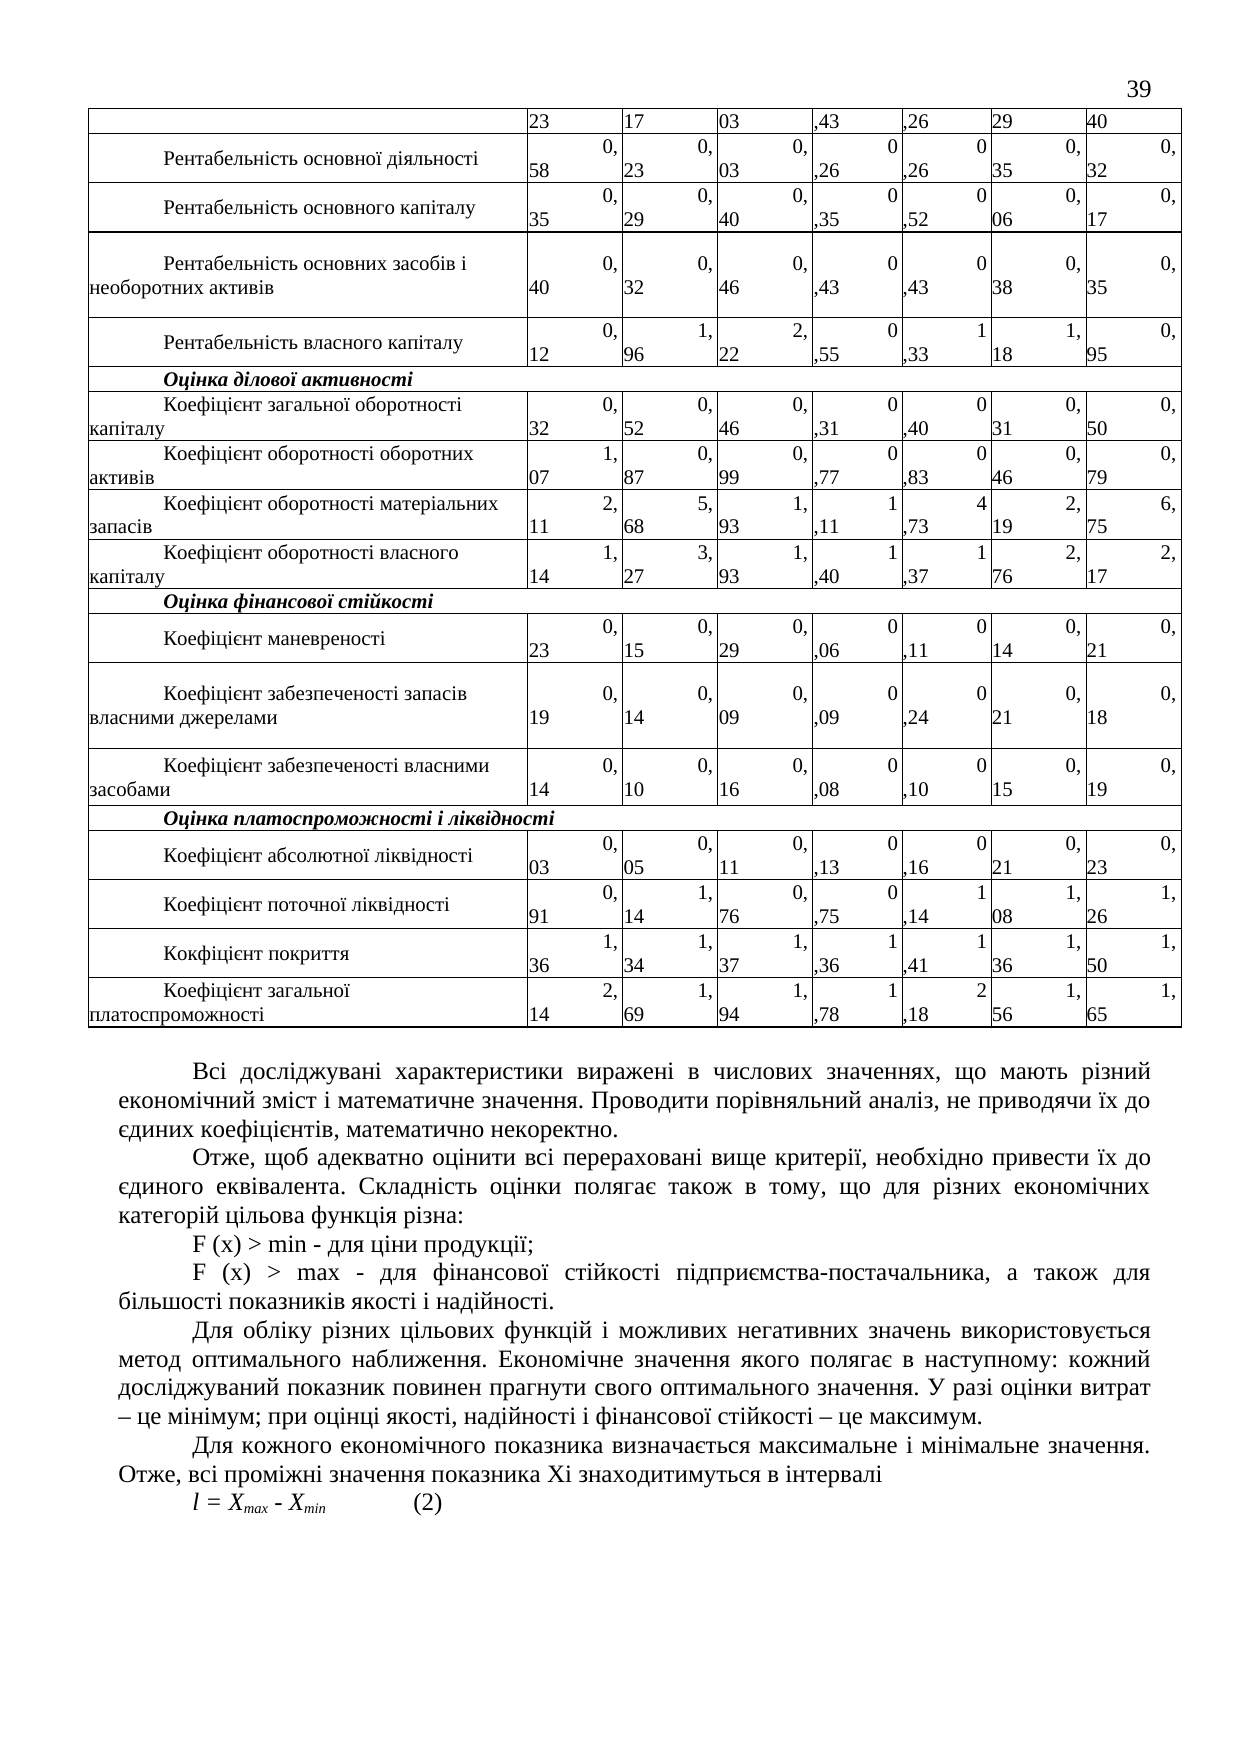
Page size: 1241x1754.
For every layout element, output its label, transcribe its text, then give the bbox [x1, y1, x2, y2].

table_cell 0,17 [623, 109, 717, 133]
table_cell 0,23 [528, 109, 622, 133]
table_cell 0,09 [718, 663, 812, 747]
table_cell 2,11 [528, 490, 622, 538]
table_cell 0,58 [528, 134, 622, 182]
table_cell 0,35 [528, 183, 622, 231]
table_cell 0,21 [992, 663, 1086, 747]
table_cell 0,09 [813, 663, 902, 747]
table_cell Коефіцієнт оборотності оборотних активів [89, 441, 527, 489]
table_cell 1,96 [623, 318, 717, 366]
table_cell 0,99 [718, 441, 812, 489]
table_cell Оцінка платоспроможності і ліквідності [89, 806, 1181, 830]
table_cell 1,78 [813, 978, 902, 1026]
table_cell 0,95 [1087, 318, 1181, 366]
table_cell 1,41 [903, 929, 991, 977]
table_cell 0,03 [718, 134, 812, 182]
table_cell 0,75 [813, 880, 902, 928]
table_cell 0,32 [623, 233, 717, 317]
table_cell 1,18 [992, 318, 1086, 366]
table_cell Коефіцієнт маневреності [89, 614, 527, 662]
table_cell 1,65 [1087, 978, 1181, 1026]
table_cell 0,77 [813, 441, 902, 489]
table_cell 0,43 [813, 109, 902, 133]
text F (х) > min - для ціни продукції; [118, 1229, 1152, 1257]
table_cell 0,19 [1087, 749, 1181, 805]
table_cell 0,19 [528, 663, 622, 747]
table_cell 0,46 [718, 233, 812, 317]
table_cell 0,10 [903, 749, 991, 805]
table_cell 2,18 [903, 978, 991, 1026]
table_cell 2,22 [718, 318, 812, 366]
table_cell Рентабельність основної діяльності [89, 134, 527, 182]
table_cell Коефіцієнт оборотності власного капіталу [89, 540, 527, 588]
table_cell 0,14 [528, 749, 622, 805]
table_cell 0,10 [623, 749, 717, 805]
table_cell 1,36 [528, 929, 622, 977]
table_cell 0,03 [718, 109, 812, 133]
table_cell 0,03 [528, 831, 622, 879]
table_cell 0,26 [903, 134, 991, 182]
table_cell 1,56 [992, 978, 1086, 1026]
table_cell 2,17 [1087, 540, 1181, 588]
table_cell 0,52 [623, 392, 717, 440]
text Для обліку різних цільових функцій і можливих негативних значень використовується метод оптимального наближення. Економічне значення якого полягає в наступному: кожний досліджуваний показник повинен прагнути свого оптимального значення. У разі оцінки витрат – це мінімум; при оцінці якості, надійності і фінансової стійкості – це максимум. [118, 1315, 1152, 1430]
table_cell 0,11 [903, 614, 991, 662]
table_cell 0,35 [813, 183, 902, 231]
table_cell 0,18 [1087, 663, 1181, 747]
table_cell 1,33 [903, 318, 991, 366]
table_cell 1,36 [992, 929, 1086, 977]
table_cell 0,14 [623, 663, 717, 747]
table_cell 0,06 [992, 183, 1086, 231]
table_cell 0,16 [903, 831, 991, 879]
table_cell 0,46 [992, 441, 1086, 489]
table_cell 0,26 [813, 134, 902, 182]
table_cell 1,69 [623, 978, 717, 1026]
table_cell 0,06 [813, 614, 902, 662]
table_cell 1,14 [903, 880, 991, 928]
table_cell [89, 109, 527, 133]
table_cell 0,21 [992, 831, 1086, 879]
text Отже, щоб адекватно оцінити всі перераховані вище критерії, необхідно привести їх до єдиного еквівалента. Складність оцінки полягає також в тому, що для різних економічних категорій цільова функція різна: [118, 1142, 1152, 1229]
table_cell 0,23 [1087, 831, 1181, 879]
table_cell Оцінка фінансової стійкості [89, 589, 1181, 613]
table_cell 0,14 [992, 614, 1086, 662]
table_cell Коефіцієнт загальної платоспроможності [89, 978, 527, 1026]
table_cell 0,15 [992, 749, 1086, 805]
table_cell Рентабельність власного капіталу [89, 318, 527, 366]
table_cell Оцінка ділової активності [89, 367, 1181, 391]
table_cell 0,43 [903, 233, 991, 317]
table_cell 0,46 [718, 392, 812, 440]
table_cell 0,29 [718, 614, 812, 662]
table_cell 0,17 [1087, 183, 1181, 231]
table_cell 3,27 [623, 540, 717, 588]
table_cell 2,19 [992, 490, 1086, 538]
table_cell 1,08 [992, 880, 1086, 928]
table_cell 0,16 [718, 749, 812, 805]
table_cell 1,50 [1087, 929, 1181, 977]
text F (х) > mах - для фінансової стійкості підприємства-постачальника, а також для більшості показників якості і надійності. [118, 1257, 1152, 1315]
table_cell 1,34 [623, 929, 717, 977]
table_cell 1,14 [623, 880, 717, 928]
table_cell 1,37 [903, 540, 991, 588]
table_cell 1,37 [718, 929, 812, 977]
table_cell Коефіцієнт поточної ліквідності [89, 880, 527, 928]
table_cell 0,29 [623, 183, 717, 231]
table_cell 5,68 [623, 490, 717, 538]
table_cell 0,11 [718, 831, 812, 879]
table_cell 0,31 [813, 392, 902, 440]
table_cell 0,24 [903, 663, 991, 747]
table_cell 0,21 [1087, 614, 1181, 662]
table_cell 0,15 [623, 614, 717, 662]
table_cell 1,93 [718, 540, 812, 588]
text Для кожного економічного показника визначається максимальне і мінімальне значення. Отже, всі проміжні значення показника Xi знаходитимуться в інтервалі [118, 1430, 1152, 1487]
table_cell Рентабельність основного капіталу [89, 183, 527, 231]
table_cell 1,36 [813, 929, 902, 977]
table_cell 2,76 [992, 540, 1086, 588]
table_cell 0,12 [528, 318, 622, 366]
table_cell 0,79 [1087, 441, 1181, 489]
table_cell 1,14 [528, 540, 622, 588]
table_cell 0,40 [718, 183, 812, 231]
table_cell 0,52 [903, 183, 991, 231]
table_cell Рентабельність основних засобів і необоротних активів [89, 233, 527, 317]
table_cell 4,73 [903, 490, 991, 538]
table_cell 0,40 [1087, 109, 1181, 133]
table_cell 0,23 [528, 614, 622, 662]
table_cell 0,29 [992, 109, 1086, 133]
table_cell Кокфіцієнт покриття [89, 929, 527, 977]
table_cell 0,08 [813, 749, 902, 805]
table_cell 0,13 [813, 831, 902, 879]
text l = Хmах - Хmin (2) [118, 1487, 1152, 1516]
table_cell 0,23 [623, 134, 717, 182]
table_cell Коефіцієнт забезпеченості власними засобами [89, 749, 527, 805]
table_cell 0,43 [813, 233, 902, 317]
table_cell 0,40 [903, 392, 991, 440]
table_cell Коефіцієнт загальної оборотності капіталу [89, 392, 527, 440]
table_cell 0,91 [528, 880, 622, 928]
table_cell 2,14 [528, 978, 622, 1026]
table_cell 1,26 [1087, 880, 1181, 928]
table_cell 0,26 [903, 109, 991, 133]
table_cell 0,55 [813, 318, 902, 366]
table_cell 0,35 [992, 134, 1086, 182]
table_cell 0,38 [992, 233, 1086, 317]
table_cell 0,87 [623, 441, 717, 489]
table_cell 0,40 [528, 233, 622, 317]
table_cell 0,32 [1087, 134, 1181, 182]
table_cell 1,07 [528, 441, 622, 489]
table_cell 0,50 [1087, 392, 1181, 440]
text Всі досліджувані характеристики виражені в числових значеннях, що мають різний економічний зміст і математичне значення. Проводити порівняльний аналіз, не приводячи їх до єдиних коефіцієнтів, математично некоректно. [118, 1056, 1152, 1142]
table_cell 1,93 [718, 490, 812, 538]
table_cell 0,83 [903, 441, 991, 489]
table_cell 6,75 [1087, 490, 1181, 538]
table_cell 0,35 [1087, 233, 1181, 317]
table_cell Коефіцієнт забезпеченості запасів власними джерелами [89, 663, 527, 747]
table_cell 1,40 [813, 540, 902, 588]
table_cell Коефіцієнт абсолютної ліквідності [89, 831, 527, 879]
table_cell 1,94 [718, 978, 812, 1026]
table_cell 0,31 [992, 392, 1086, 440]
table_cell 0,32 [528, 392, 622, 440]
table_cell Коефіцієнт оборотності матеріальних запасів [89, 490, 527, 538]
table_cell 0,05 [623, 831, 717, 879]
table_cell 0,76 [718, 880, 812, 928]
table_cell 1,11 [813, 490, 902, 538]
